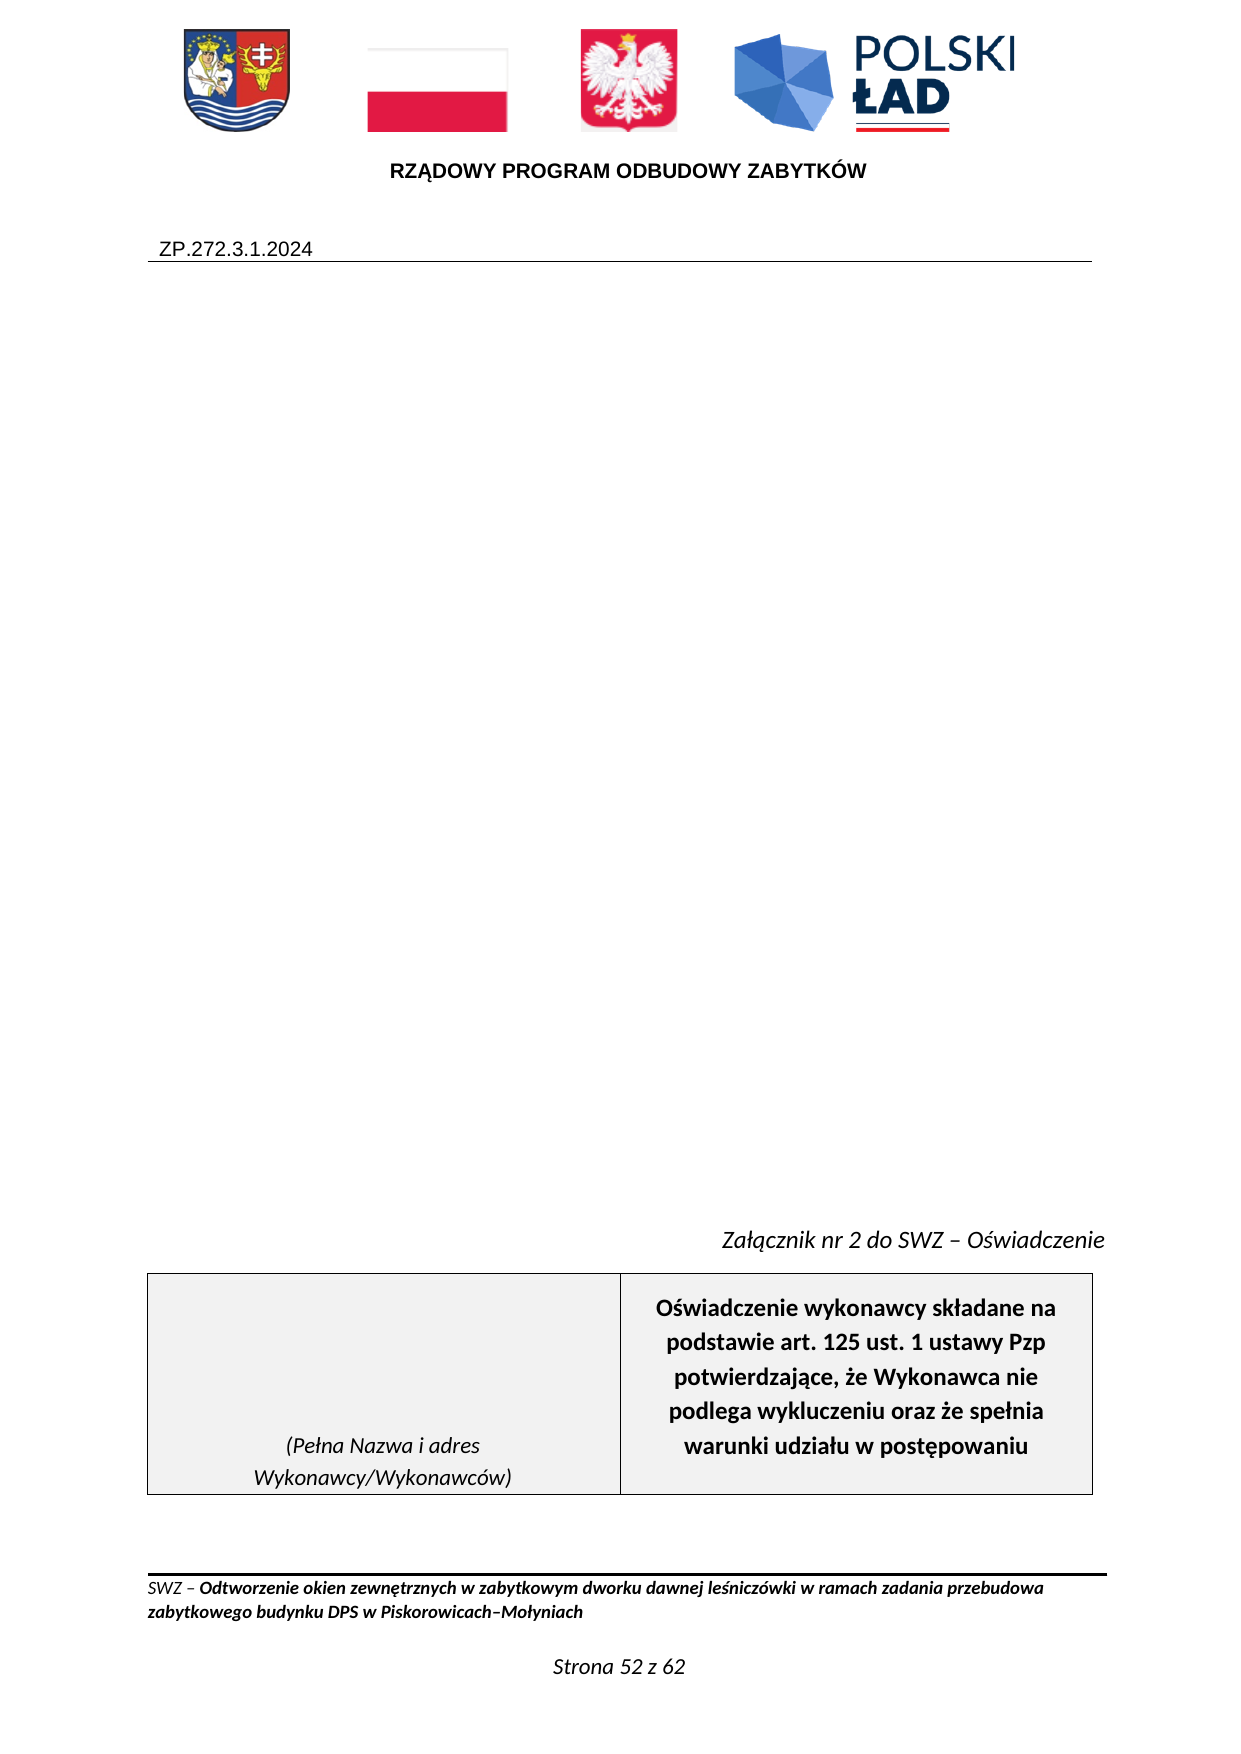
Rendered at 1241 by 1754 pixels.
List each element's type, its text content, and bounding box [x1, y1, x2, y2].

picture [734, 34, 1015, 132]
picture [580, 29, 678, 132]
picture [367, 48, 509, 132]
table_header Oświadczenie wykonawcy składane na podstawie art. 125 ust. 1 ustawy Pzp potwierdzające, że Wykonawca nie podlega wykluczeniu oraz że spełnia warunki udziału w postępowaniu [621, 1274, 1092, 1494]
picture [183, 29, 290, 132]
table_header (Pełna Nazwa i adres Wykonawcy/Wykonawców) [148, 1274, 620, 1494]
list Załącznik nr 2 do SWZ – Oświadczenie [590, 1224, 1107, 1254]
